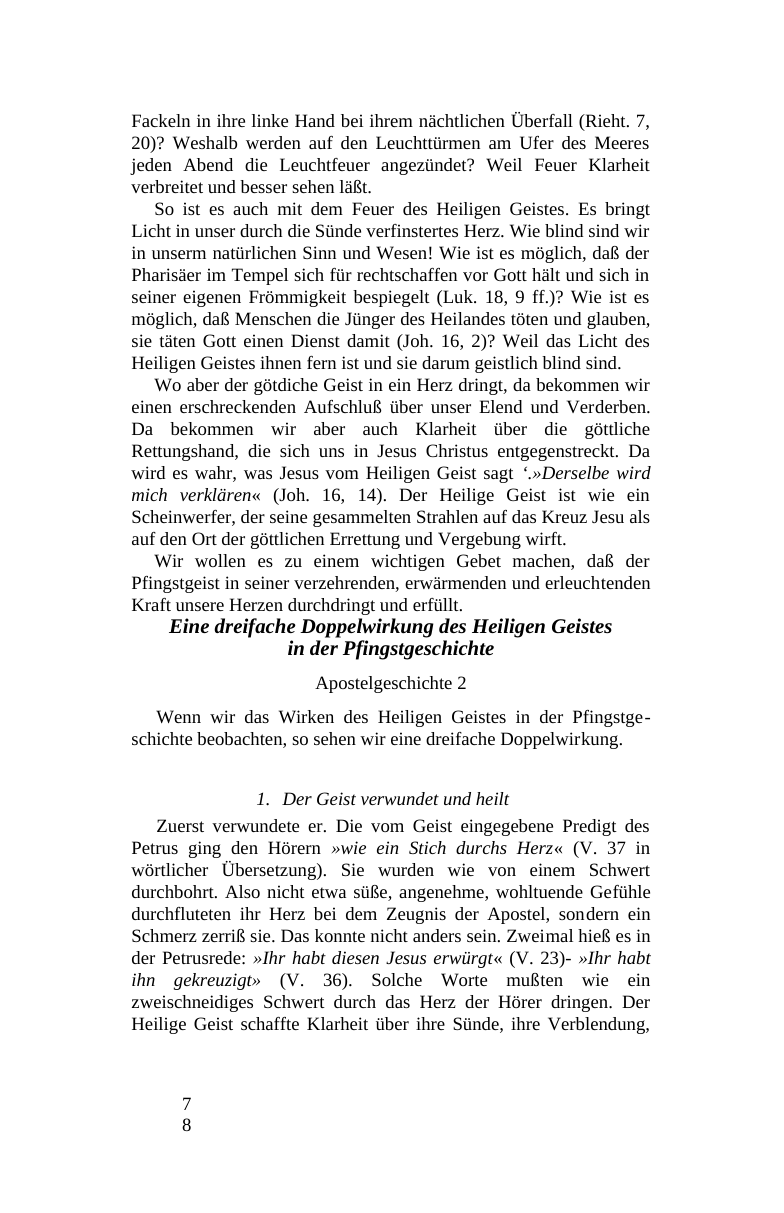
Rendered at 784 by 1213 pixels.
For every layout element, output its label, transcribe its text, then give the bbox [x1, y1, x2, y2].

subtitle Eine dreifache Doppelwirkung des Heiligen Geistes in der Pfingstgeschichte [131, 616, 651, 659]
text Wir wollen es zu einem wichtigen Gebet machen, daß der Pfingstgeist in seiner verzehrenden, erwärmenden und erleuchtenden Kraft unsere Herzen durchdringt und erfüllt. [131, 550, 651, 616]
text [131, 815, 651, 1035]
text Apostelgeschichte 2 [131, 675, 651, 693]
text Wo aber der götdiche Geist in ein Herz dringt, da bekommen wir einen erschreckenden Aufschluß über unser Elend und Verderben. Da bekommen wir aber auch Klarheit über die göttliche Rettungshand, die sich uns in Jesus Christus entgegenstreckt. Da wird es wahr, was Jesus vom Heiligen Geist sagt ‘.»Derselbe wird mich verklären« (Joh. 16, 14). Der Heilige Geist ist wie ein Scheinwerfer, der seine gesammelten Strahlen auf das Kreuz Jesu als auf den Ort der göttlichen Errettung und Vergebung wirft. [131, 374, 651, 550]
list Der Geist verwundet und heilt [256, 790, 651, 809]
text Wenn wir das Wirken des Heiligen Geistes in der Pfingstgeschichte beobachten, so sehen wir eine dreifache Doppelwirkung. [131, 706, 651, 750]
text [131, 110, 651, 198]
text So ist es auch mit dem Feuer des Heiligen Geistes. Es bringt Licht in unser durch die Sünde verfinstertes Herz. Wie blind sind wir in unserm natürlichen Sinn und Wesen! Wie ist es möglich, daß der Pharisäer im Tempel sich für rechtschaffen vor Gott hält und sich in seiner eigenen Frömmigkeit bespiegelt (Luk. 18, 9 ff.)? Wie ist es möglich, daß Menschen die Jünger des Heilandes töten und glauben, sie täten Gott einen Dienst damit (Joh. 16, 2)? Weil das Licht des Heiligen Geistes ihnen fern ist und sie darum geistlich blind sind. [131, 198, 651, 374]
